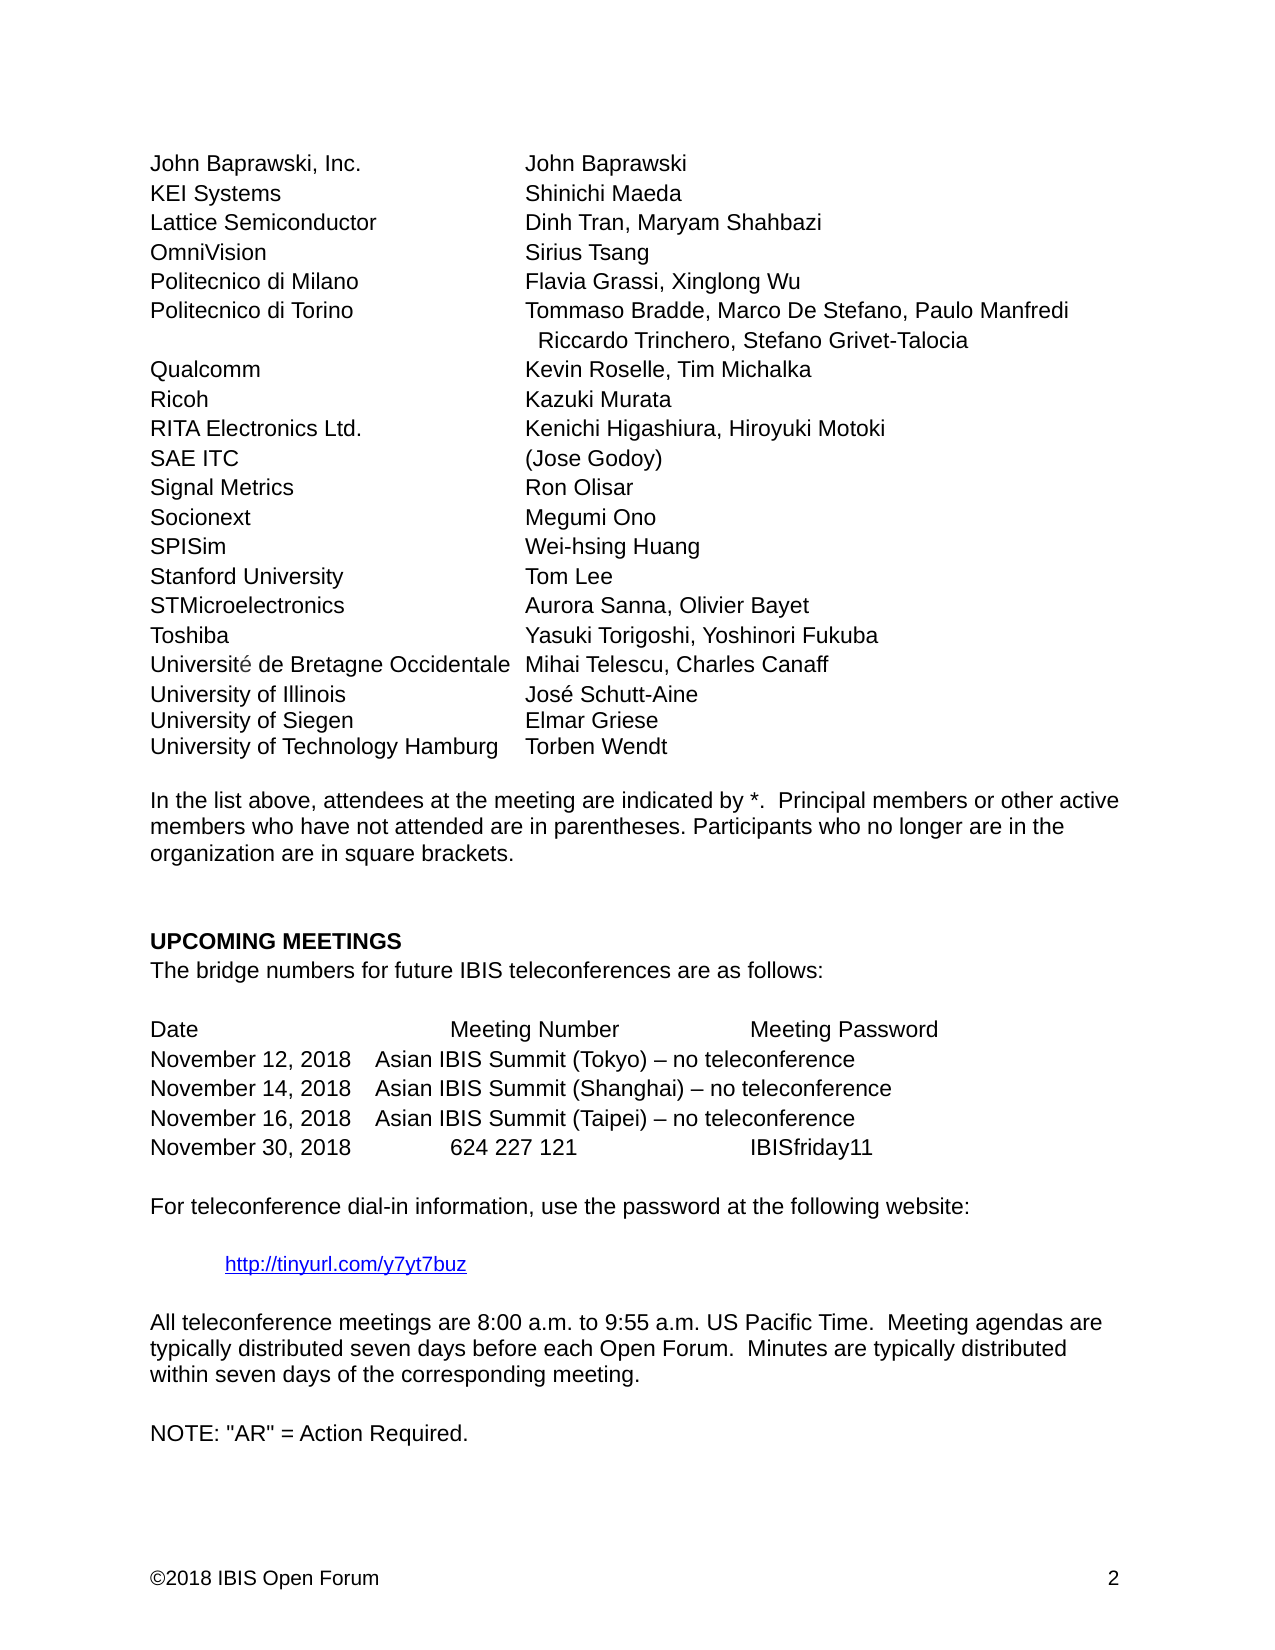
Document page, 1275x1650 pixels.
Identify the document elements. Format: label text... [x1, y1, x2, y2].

text UPCOMING MEETINGS [150, 928, 1124, 954]
text http://tinyurl.com/y7yt7buz [150, 1252, 1123, 1276]
text Ricoh Kazuki Murata [150, 386, 1124, 412]
text Qualcomm Kevin Roselle, Tim Michalka [150, 356, 1124, 383]
text SAE ITC (Jose Godoy) [150, 445, 1124, 471]
text Lattice Semiconductor Dinh Tran, Maryam Shahbazi [150, 209, 1124, 235]
text The bridge numbers for future IBIS teleconferences are as follows: [150, 957, 1124, 984]
text Socionext Megumi Ono [150, 504, 1124, 530]
text Date Meeting Number Meeting Password [150, 1016, 1124, 1043]
text In the list above, attendees at the meeting are indicated by *. Principal members or other active members who have not attended are in parentheses. Participants who no longer are in the organization are in square brackets. [150, 787, 1124, 866]
text For teleconference dial-in information, use the password at the following website: [150, 1193, 1123, 1219]
text Riccardo Trinchero, Stefano Grivet-Talocia [450, 327, 1124, 353]
text RITA Electronics Ltd. Kenichi Higashiura, Hiroyuki Motoki [150, 415, 1124, 442]
text November 16, 2018 Asian IBIS Summit (Taipei) – no teleconference [150, 1105, 1123, 1131]
text KEI Systems Shinichi Maeda [150, 179, 1124, 206]
text Politecnico di Milano Flavia Grassi, Xinglong Wu [150, 268, 1124, 294]
text University of Illinois José Schutt-Aine University of Siegen Elmar Griese University of Technology Hamburg Torben Wendt [150, 681, 1124, 784]
text Signal Metrics Ron Olisar [150, 474, 1124, 501]
text STMicroelectronics Aurora Sanna, Olivier Bayet [150, 592, 1124, 618]
text November 12, 2018 Asian IBIS Summit (Tokyo) – no teleconference [150, 1046, 1123, 1072]
text Université de Bretagne Occidentale Mihai Telescu, Charles Canaff [150, 651, 1124, 677]
text November 14, 2018 Asian IBIS Summit (Shanghai) – no teleconference [150, 1075, 1123, 1102]
text All teleconference meetings are 8:00 a.m. to 9:55 a.m. US Pacific Time. Meeting agendas are typically distributed seven days before each Open Forum. Minutes are typically distributed within seven days of the corresponding meeting. [150, 1309, 1123, 1388]
text November 30, 2018 624 227 121 IBISfriday11 [150, 1134, 1123, 1161]
text Toshiba Yasuki Torigoshi, Yoshinori Fukuba [150, 622, 1124, 648]
text John Baprawski, Inc. John Baprawski [150, 150, 1124, 176]
text Stanford University Tom Lee [150, 563, 1124, 589]
text NOTE: "AR" = Action Required. [150, 1420, 1124, 1447]
text SPISim Wei-hsing Huang [150, 533, 1124, 559]
text OmniVision Sirius Tsang [150, 238, 1124, 265]
text Politecnico di Torino Tommaso Bradde, Marco De Stefano, Paulo Manfredi [150, 297, 1124, 324]
